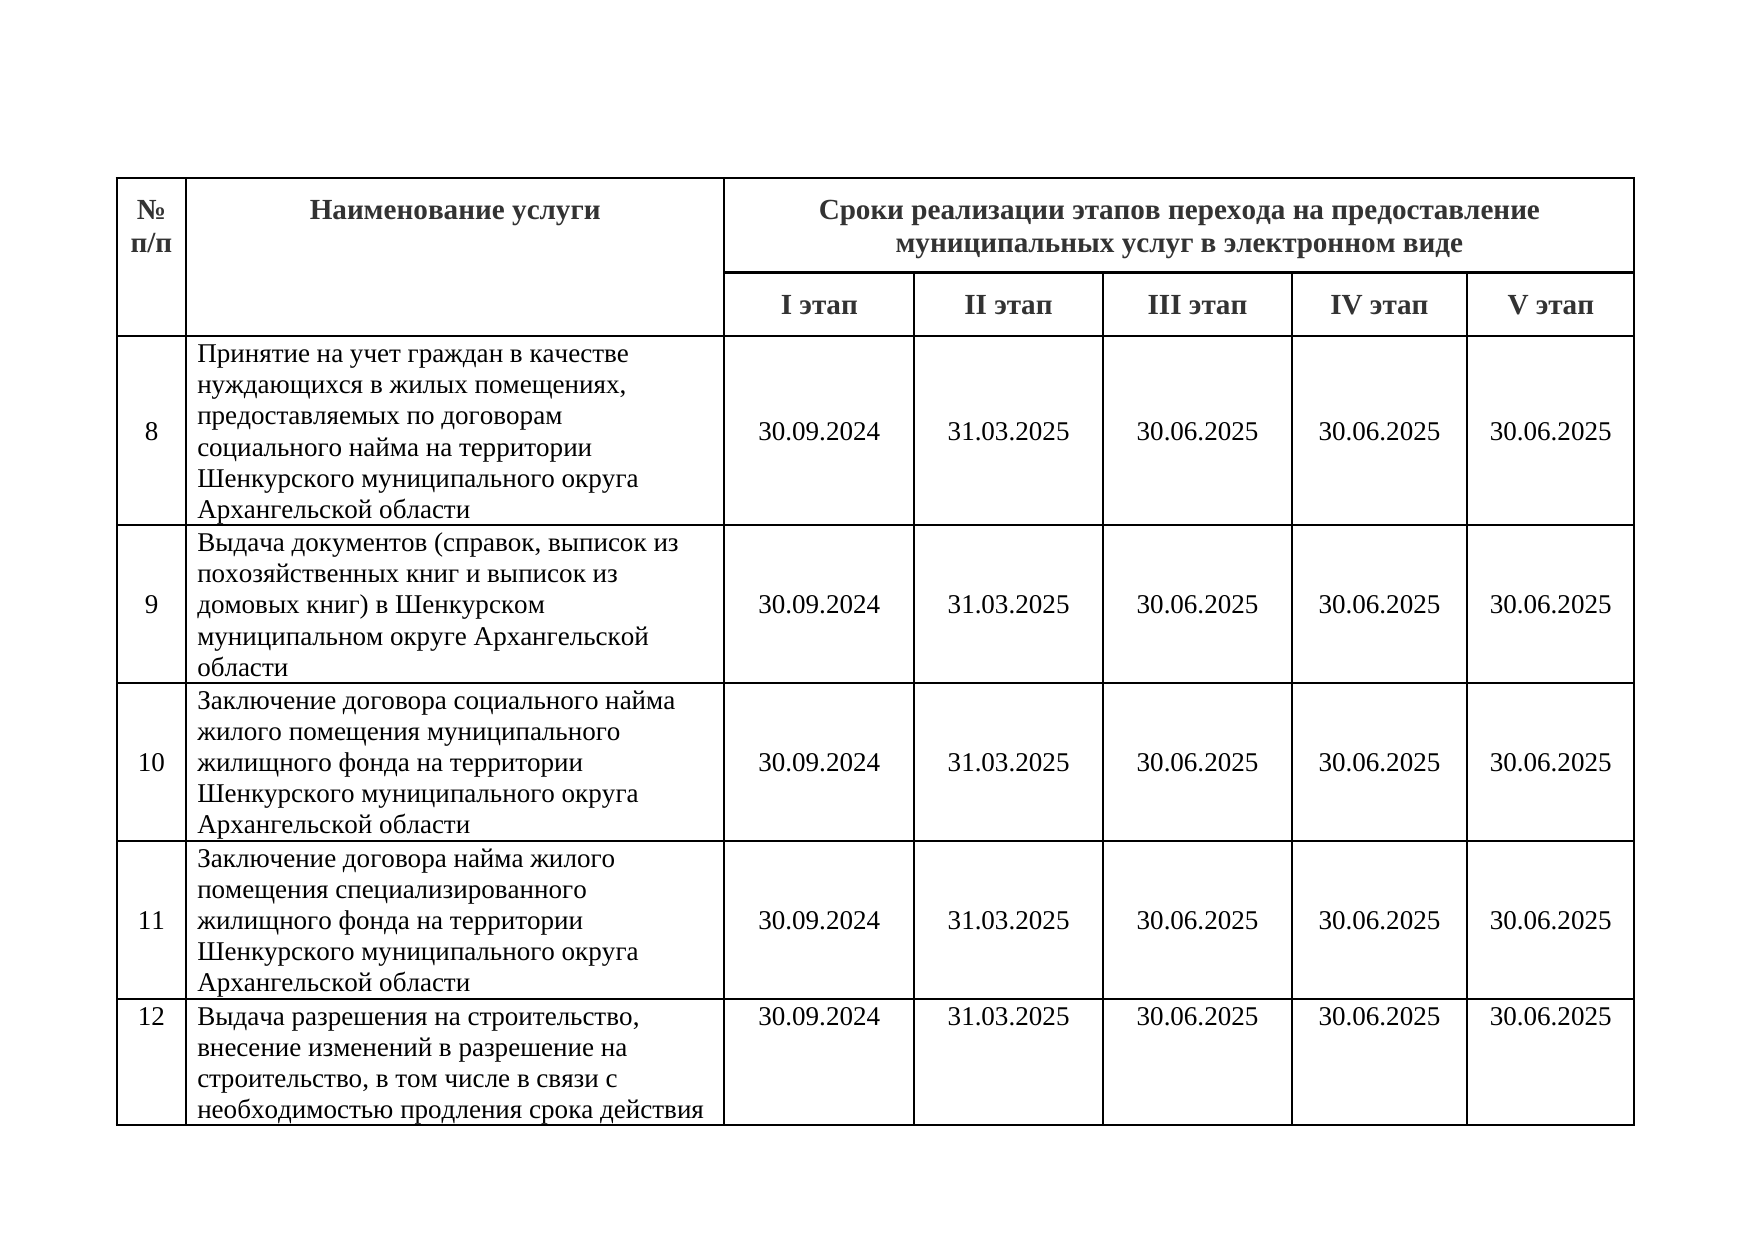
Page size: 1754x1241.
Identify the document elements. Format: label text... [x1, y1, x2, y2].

table_cell 31.03.2025 [915, 337, 1102, 524]
table_cell 30.06.2025 [1293, 337, 1466, 524]
table_cell 9 [118, 526, 185, 682]
table_cell 30.09.2024 [725, 337, 913, 524]
table_cell 30.06.2025 [1468, 842, 1633, 997]
table_cell 30.09.2024 [725, 842, 913, 997]
table_cell IΙI этап [1104, 274, 1291, 335]
table_cell 12 [118, 1000, 185, 1124]
table_cell 30.06.2025 [1468, 1000, 1633, 1124]
table_cell 10 [118, 684, 185, 840]
table_cell 11 [118, 842, 185, 997]
table_cell 31.03.2025 [915, 842, 1102, 997]
table_cell 30.06.2025 [1293, 1000, 1466, 1124]
table_cell Заключение договора социального найма жилого помещения муниципального жилищного фонда на территории Шенкурского муниципального округа Архангельской области [187, 684, 723, 840]
table_cell 30.06.2025 [1468, 684, 1633, 840]
table_header № п/п [118, 179, 185, 335]
table_cell 8 [118, 337, 185, 524]
table_cell 31.03.2025 [915, 526, 1102, 682]
table_cell 30.06.2025 [1468, 337, 1633, 524]
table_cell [187, 1000, 723, 1124]
table_cell 30.06.2025 [1104, 842, 1291, 997]
table_cell ΙΙ этап [915, 274, 1102, 335]
table_cell 30.06.2025 [1104, 1000, 1291, 1124]
table_cell Выдача документов (справок, выписок из похозяйственных книг и выписок из домовых книг) в Шенкурском муниципальном округе Архангельской области [187, 526, 723, 682]
table_cell 30.06.2025 [1293, 526, 1466, 682]
table_cell 31.03.2025 [915, 684, 1102, 840]
table_cell Ι этап [725, 274, 913, 335]
table_cell ΙV этап [1293, 274, 1466, 335]
table_cell V этап [1468, 274, 1633, 335]
table_header Наименование услуги [187, 179, 723, 335]
table_cell 30.06.2025 [1104, 526, 1291, 682]
table_cell 30.09.2024 [725, 1000, 913, 1124]
table_cell Заключение договора найма жилого помещения специализированного жилищного фонда на территории Шенкурского муниципального округа Архангельской области [187, 842, 723, 997]
table_cell 30.09.2024 [725, 526, 913, 682]
table_cell 30.09.2024 [725, 684, 913, 840]
table_cell 30.06.2025 [1293, 842, 1466, 997]
table_cell 30.06.2025 [1104, 684, 1291, 840]
table_cell 30.06.2025 [1104, 337, 1291, 524]
table_cell Принятие на учет граждан в качестве нуждающихся в жилых помещениях, предоставляемых по договорам социального найма на территории Шенкурского муниципального округа Архангельской области [187, 337, 723, 524]
table_cell 31.03.2025 [915, 1000, 1102, 1124]
table_cell 30.06.2025 [1468, 526, 1633, 682]
table_cell 30.06.2025 [1293, 684, 1466, 840]
table_header Сроки реализации этапов перехода на предоставление муниципальных услуг в электронном виде [725, 179, 1633, 271]
